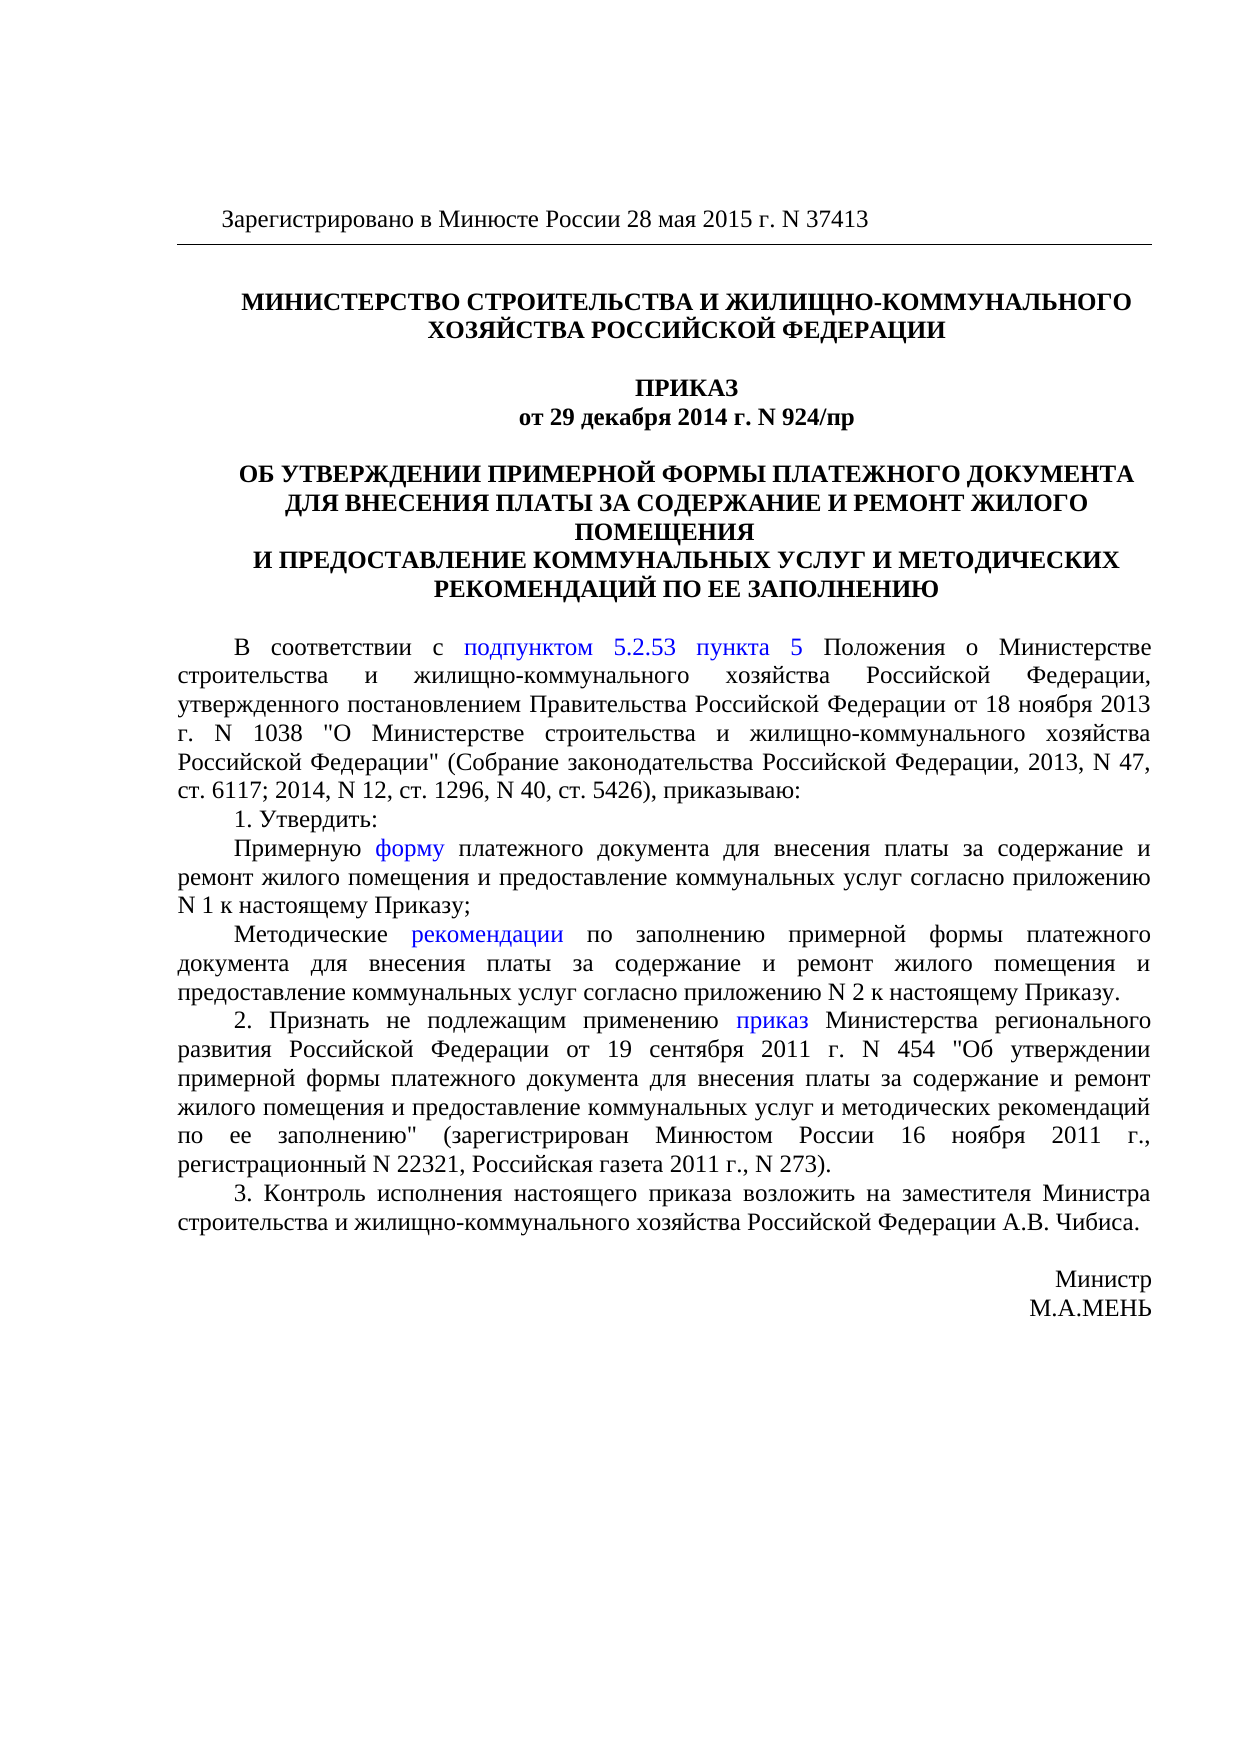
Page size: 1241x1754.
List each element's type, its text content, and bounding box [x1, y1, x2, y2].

text ДЛЯ ВНЕСЕНИЯ ПЛАТЫ ЗА СОДЕРЖАНИЕ И РЕМОНТ ЖИЛОГО ПОМЕЩЕНИЯ [177, 488, 1152, 545]
text 1. Утвердить: [177, 804, 1152, 833]
text ПРИКАЗ [177, 373, 1152, 402]
text РЕКОМЕНДАЦИЙ ПО ЕЕ ЗАПОЛНЕНИЮ [177, 574, 1152, 603]
text от 29 декабря 2014 г. N 924/пр [177, 402, 1152, 430]
text ХОЗЯЙСТВА РОССИЙСКОЙ ФЕДЕРАЦИИ [177, 315, 1152, 344]
text И ПРЕДОСТАВЛЕНИЕ КОММУНАЛЬНЫХ УСЛУГ И МЕТОДИЧЕСКИХ [177, 545, 1152, 574]
text 2. Признать не подлежащим применению приказ Министерства регионального развития Российской Федерации от 19 сентября 2011 г. N 454 "Об утверждении примерной формы платежного документа для внесения платы за содержание и ремонт жилого помещения и предоставление коммунальных услуг и методических рекомендаций по ее заполнению" (зарегистрирован Минюстом России 16 ноября 2011 г., регистрационный N 22321, Российская газета 2011 г., N 273). [177, 1005, 1152, 1178]
text Примерную форму платежного документа для внесения платы за содержание и ремонт жилого помещения и предоставление коммунальных услуг согласно приложению N 1 к настоящему Приказу; [177, 833, 1152, 919]
text Министр [177, 1264, 1152, 1293]
text МИНИСТЕРСТВО СТРОИТЕЛЬСТВА И ЖИЛИЩНО-КОММУНАЛЬНОГО [177, 287, 1152, 315]
text Методические рекомендации по заполнению примерной формы платежного документа для внесения платы за содержание и ремонт жилого помещения и предоставление коммунальных услуг согласно приложению N 2 к настоящему Приказу. [177, 919, 1152, 1005]
text 3. Контроль исполнения настоящего приказа возложить на заместителя Министра строительства и жилищно-коммунального хозяйства Российской Федерации А.В. Чибиса. [177, 1178, 1152, 1235]
text М.А.МЕНЬ [177, 1293, 1152, 1322]
text Зарегистрировано в Минюсте России 28 мая 2015 г. N 37413 [177, 204, 1152, 233]
text ОБ УТВЕРЖДЕНИИ ПРИМЕРНОЙ ФОРМЫ ПЛАТЕЖНОГО ДОКУМЕНТА [177, 459, 1152, 488]
text В соответствии с подпунктом 5.2.53 пункта 5 Положения о Министерстве строительства и жилищно-коммунального хозяйства Российской Федерации, утвержденного постановлением Правительства Российской Федерации от 18 ноября 2013 г. N 1038 "О Министерстве строительства и жилищно-коммунального хозяйства Российской Федерации" (Собрание законодательства Российской Федерации, 2013, N 47, ст. 6117; 2014, N 12, ст. 1296, N 40, ст. 5426), приказываю: [177, 632, 1152, 804]
